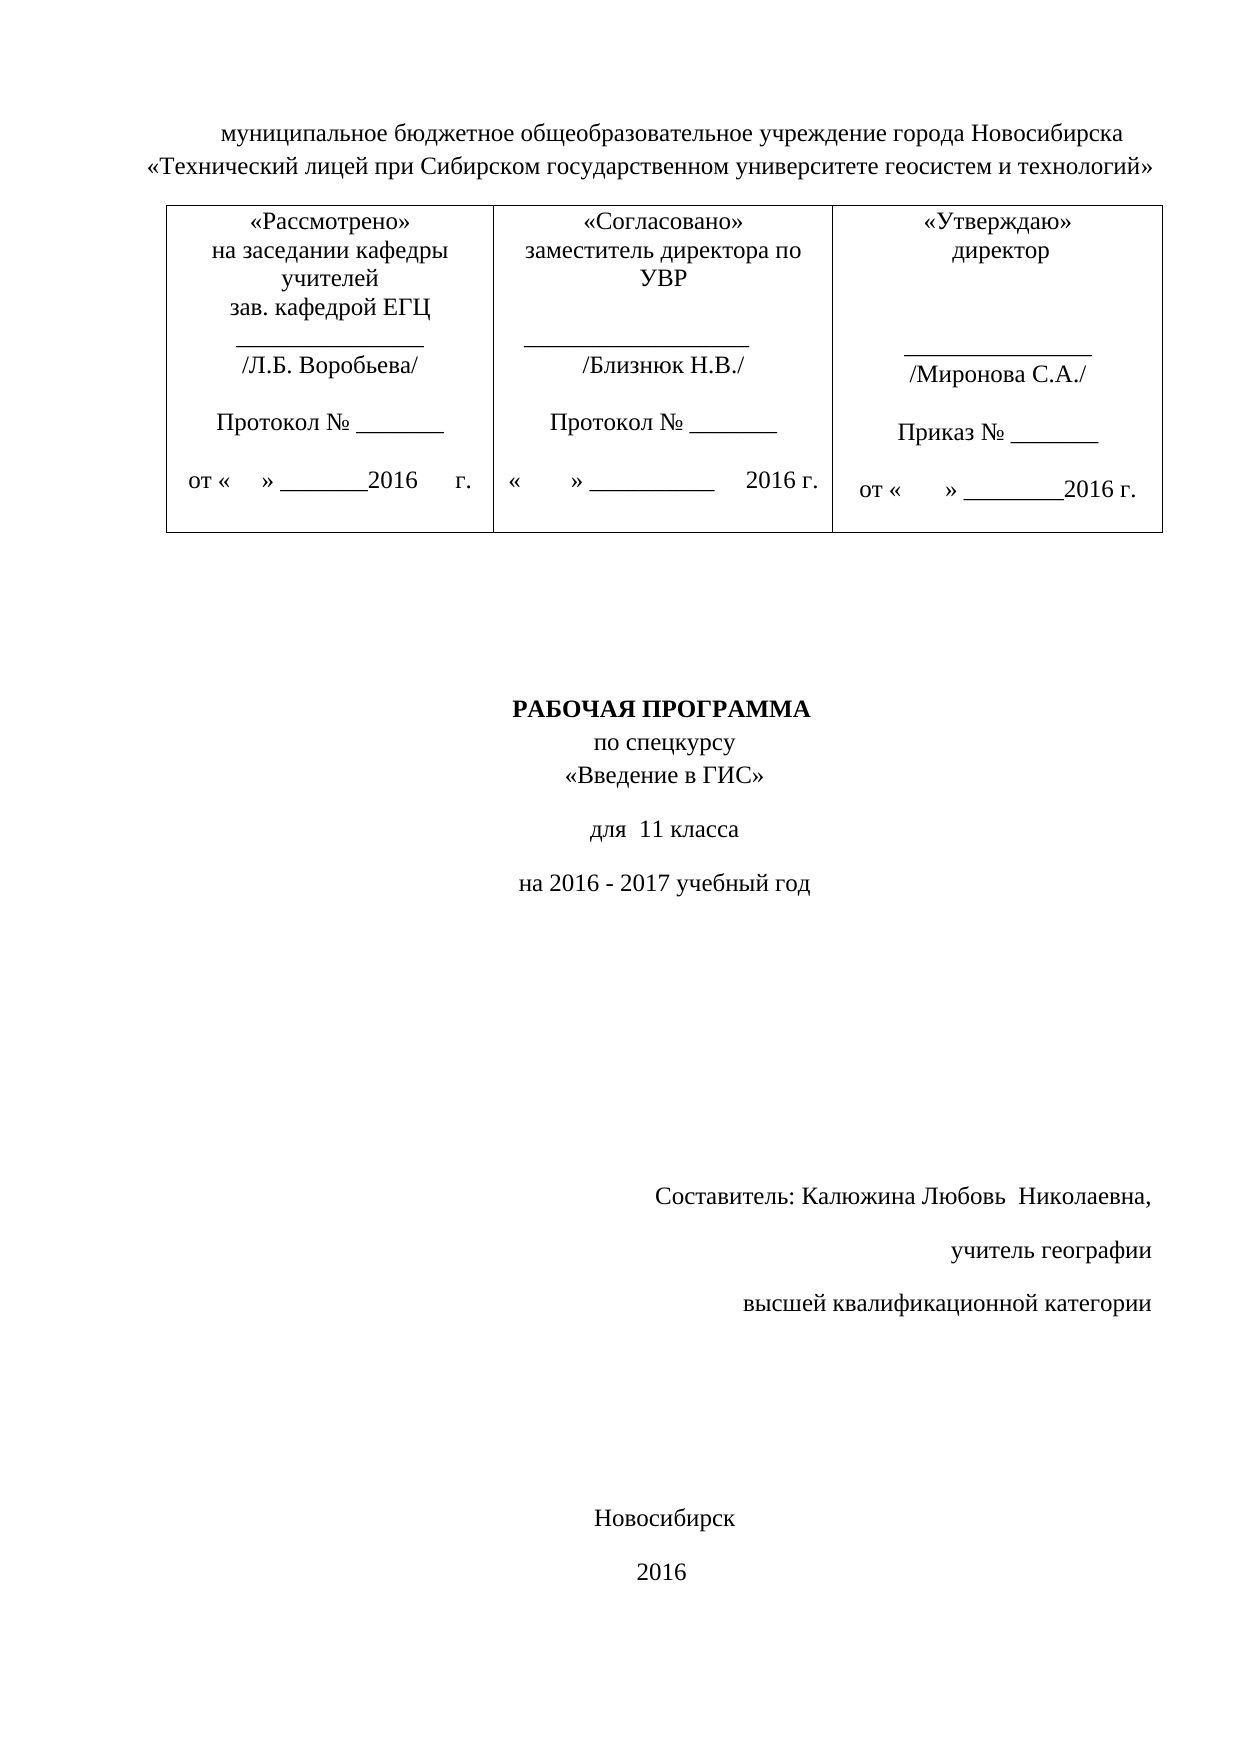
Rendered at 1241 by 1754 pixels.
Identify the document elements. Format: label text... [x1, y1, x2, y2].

text на 2016 - 2017 учебный год [177, 868, 1152, 897]
table_header «Рассмотрено» на заседании кафедры учителей зав. кафедрой ЕГЦ _______________ /Л.Б. Воробьева/ Протокол № _______ от « » _______2016 г. [167, 206, 493, 532]
text РАБОЧАЯ ПРОГРАММА по спецкурсу «Введение в ГИС» [177, 694, 1152, 789]
table_header «Утверждаю» директор _______________ /Миронова С.А./ Приказ № _______ от « » ________2016 г. [833, 206, 1162, 532]
text Новосибирск [177, 1503, 1152, 1532]
text для 11 класса [177, 814, 1152, 843]
text муниципальное бюджетное общеобразовательное учреждение города Новосибирска «Технический лицей при Сибирском государственном университете геосистем и технологий» [133, 118, 1167, 180]
text высшей квалификационной категории [177, 1288, 1152, 1356]
text учитель географии [177, 1235, 1152, 1263]
text Составитель: Калюжина Любовь Николаевна, [177, 1181, 1152, 1209]
text 2016 [171, 1557, 1152, 1586]
table_header «Согласовано» заместитель директора по УВР __________________ /Близнюк Н.В./ Протокол № _______ « » __________ 2016 г. [494, 206, 832, 532]
